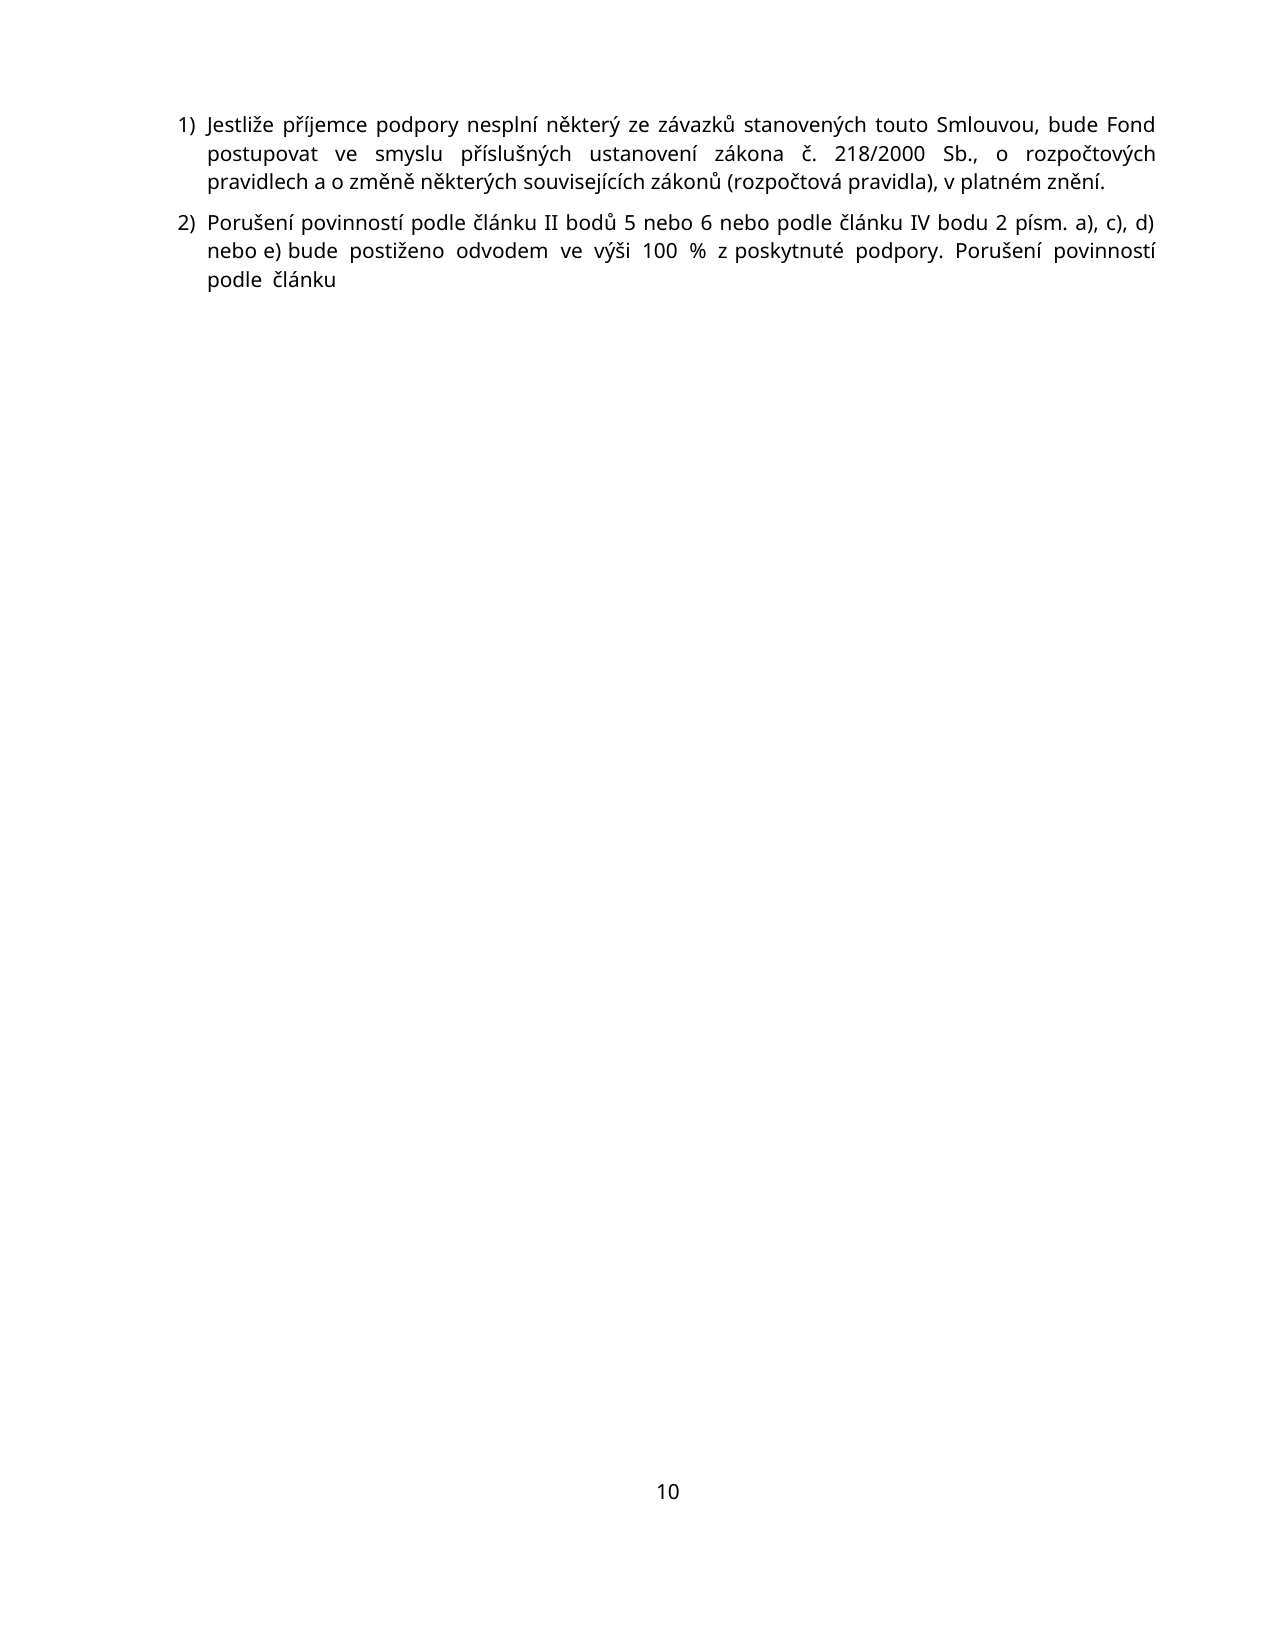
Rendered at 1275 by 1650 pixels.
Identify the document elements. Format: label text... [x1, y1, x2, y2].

list Porušení povinností podle článku II bodů 5 nebo 6 nebo podle článku IV bodu 2 písm. a), c), d) nebo e) bude postiženo odvodem ve výši 100 % z poskytnuté podpory. Porušení povinností podle článku [177, 208, 1157, 293]
list Jestliže příjemce podpory nesplní některý ze závazků stanovených touto Smlouvou, bude Fond postupovat ve smyslu příslušných ustanovení zákona č. 218/2000 Sb., o rozpočtových pravidlech a o změně některých souvisejících zákonů (rozpočtová pravidla), v platném znění. [177, 110, 1156, 196]
